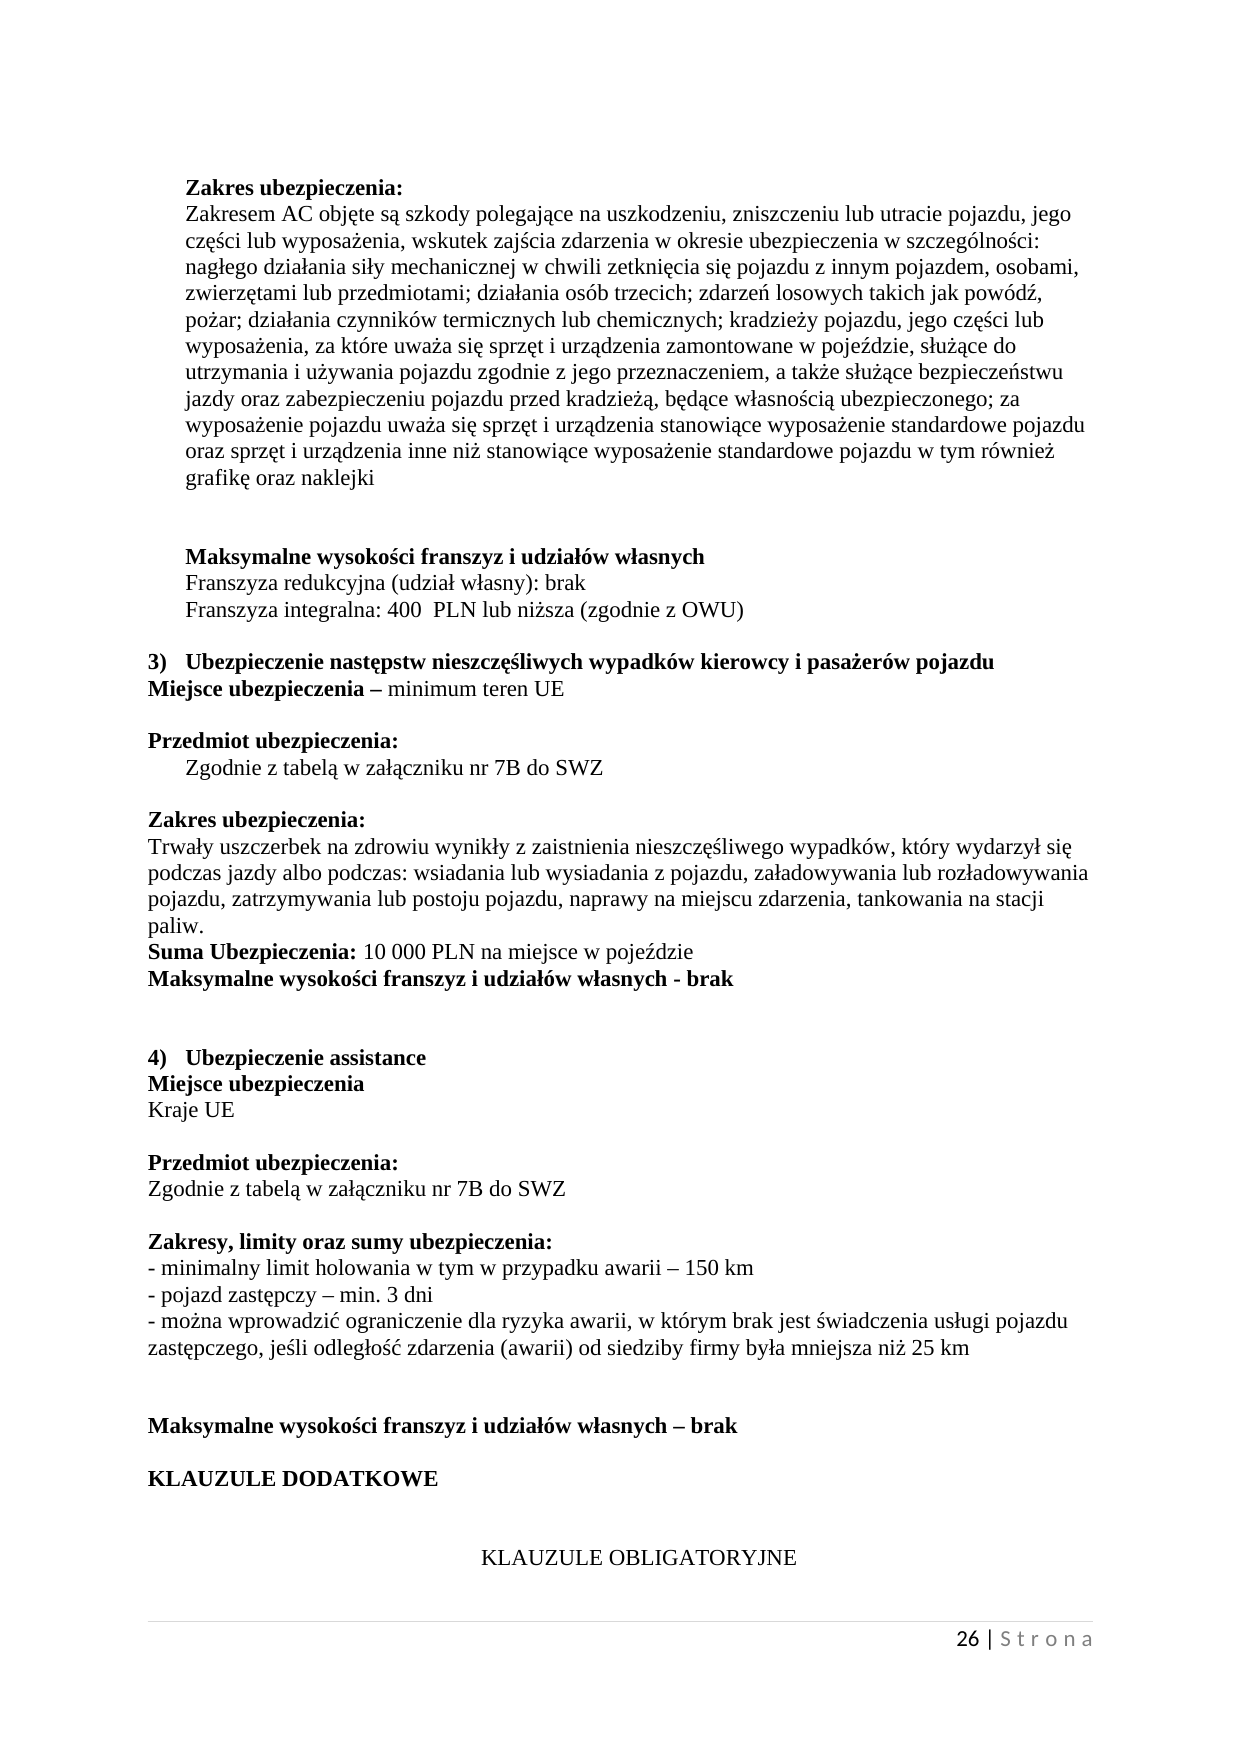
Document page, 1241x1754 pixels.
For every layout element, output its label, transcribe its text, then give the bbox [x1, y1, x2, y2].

text Zakres ubezpieczenia: [148, 806, 1093, 833]
text Suma Ubezpieczenia: 10 000 PLN na miejsce w pojeździe [148, 938, 1093, 964]
text Miejsce ubezpieczenia [148, 1070, 1093, 1096]
text Maksymalne wysokości franszyz i udziałów własnych – brak [148, 1413, 1093, 1439]
text Zakres ubezpieczenia: [185, 174, 1093, 200]
text Maksymalne wysokości franszyz i udziałów własnych - brak [148, 964, 1093, 991]
text Przedmiot ubezpieczenia: [148, 727, 1093, 754]
text Trwały uszczerbek na zdrowiu wynikły z zaistnienia nieszczęśliwego wypadków, który wydarzył się podczas jazdy albo podczas: wsiadania lub wysiadania z pojazdu, załadowywania lub rozładowywania pojazdu, zatrzymywania lub postoju pojazdu, naprawy na miejscu zdarzenia, tankowania na stacji paliw. [148, 833, 1093, 938]
list Ubezpieczenie następstw nieszczęśliwych wypadków kierowcy i pasażerów pojazdu [148, 648, 1093, 675]
text Kraje UE [148, 1096, 1093, 1123]
text Zgodnie z tabelą w załączniku nr 7B do SWZ [185, 754, 1093, 780]
text Zakresy, limity oraz sumy ubezpieczenia: [148, 1228, 1093, 1254]
text - minimalny limit holowania w tym w przypadku awarii – 150 km [148, 1254, 1093, 1281]
text - pojazd zastępczy – min. 3 dni [148, 1281, 1093, 1307]
text Zgodnie z tabelą w załączniku nr 7B do SWZ [148, 1175, 1093, 1202]
text Miejsce ubezpieczenia – minimum teren UE [148, 675, 1093, 701]
list Ubezpieczenie assistance [148, 1044, 1093, 1070]
text Franszyza integralna: 400 PLN lub niższa (zgodnie z OWU) [185, 596, 1093, 622]
text Franszyza redukcyjna (udział własny): brak [185, 569, 1093, 596]
text KLAUZULE OBLIGATORYJNE [185, 1544, 1093, 1571]
text Maksymalne wysokości franszyz i udziałów własnych [185, 543, 1093, 569]
text - można wprowadzić ograniczenie dla ryzyka awarii, w którym brak jest świadczenia usługi pojazdu zastępczego, jeśli odległość zdarzenia (awarii) od siedziby firmy była mniejsza niż 25 km [148, 1307, 1093, 1360]
text Przedmiot ubezpieczenia: [148, 1149, 1093, 1175]
text Zakresem AC objęte są szkody polegające na uszkodzeniu, zniszczeniu lub utracie pojazdu, jego części lub wyposażenia, wskutek zajścia zdarzenia w okresie ubezpieczenia w szczególności: nagłego działania siły mechanicznej w chwili zetknięcia się pojazdu z innym pojazdem, osobami, zwierzętami lub przedmiotami; działania osób trzecich; zdarzeń losowych takich jak powódź, pożar; działania czynników termicznych lub chemicznych; kradzieży pojazdu, jego części lub wyposażenia, za które uważa się sprzęt i urządzenia zamontowane w pojeździe, służące do utrzymania i używania pojazdu zgodnie z jego przeznaczeniem, a także służące bezpieczeństwu jazdy oraz zabezpieczeniu pojazdu przed kradzieżą, będące własnością ubezpieczonego; za wyposażenie pojazdu uważa się sprzęt i urządzenia stanowiące wyposażenie standardowe pojazdu oraz sprzęt i urządzenia inne niż stanowiące wyposażenie standardowe pojazdu w tym również grafikę oraz naklejki [185, 200, 1093, 490]
list KLAUZULE DODATKOWE [148, 1465, 1093, 1492]
